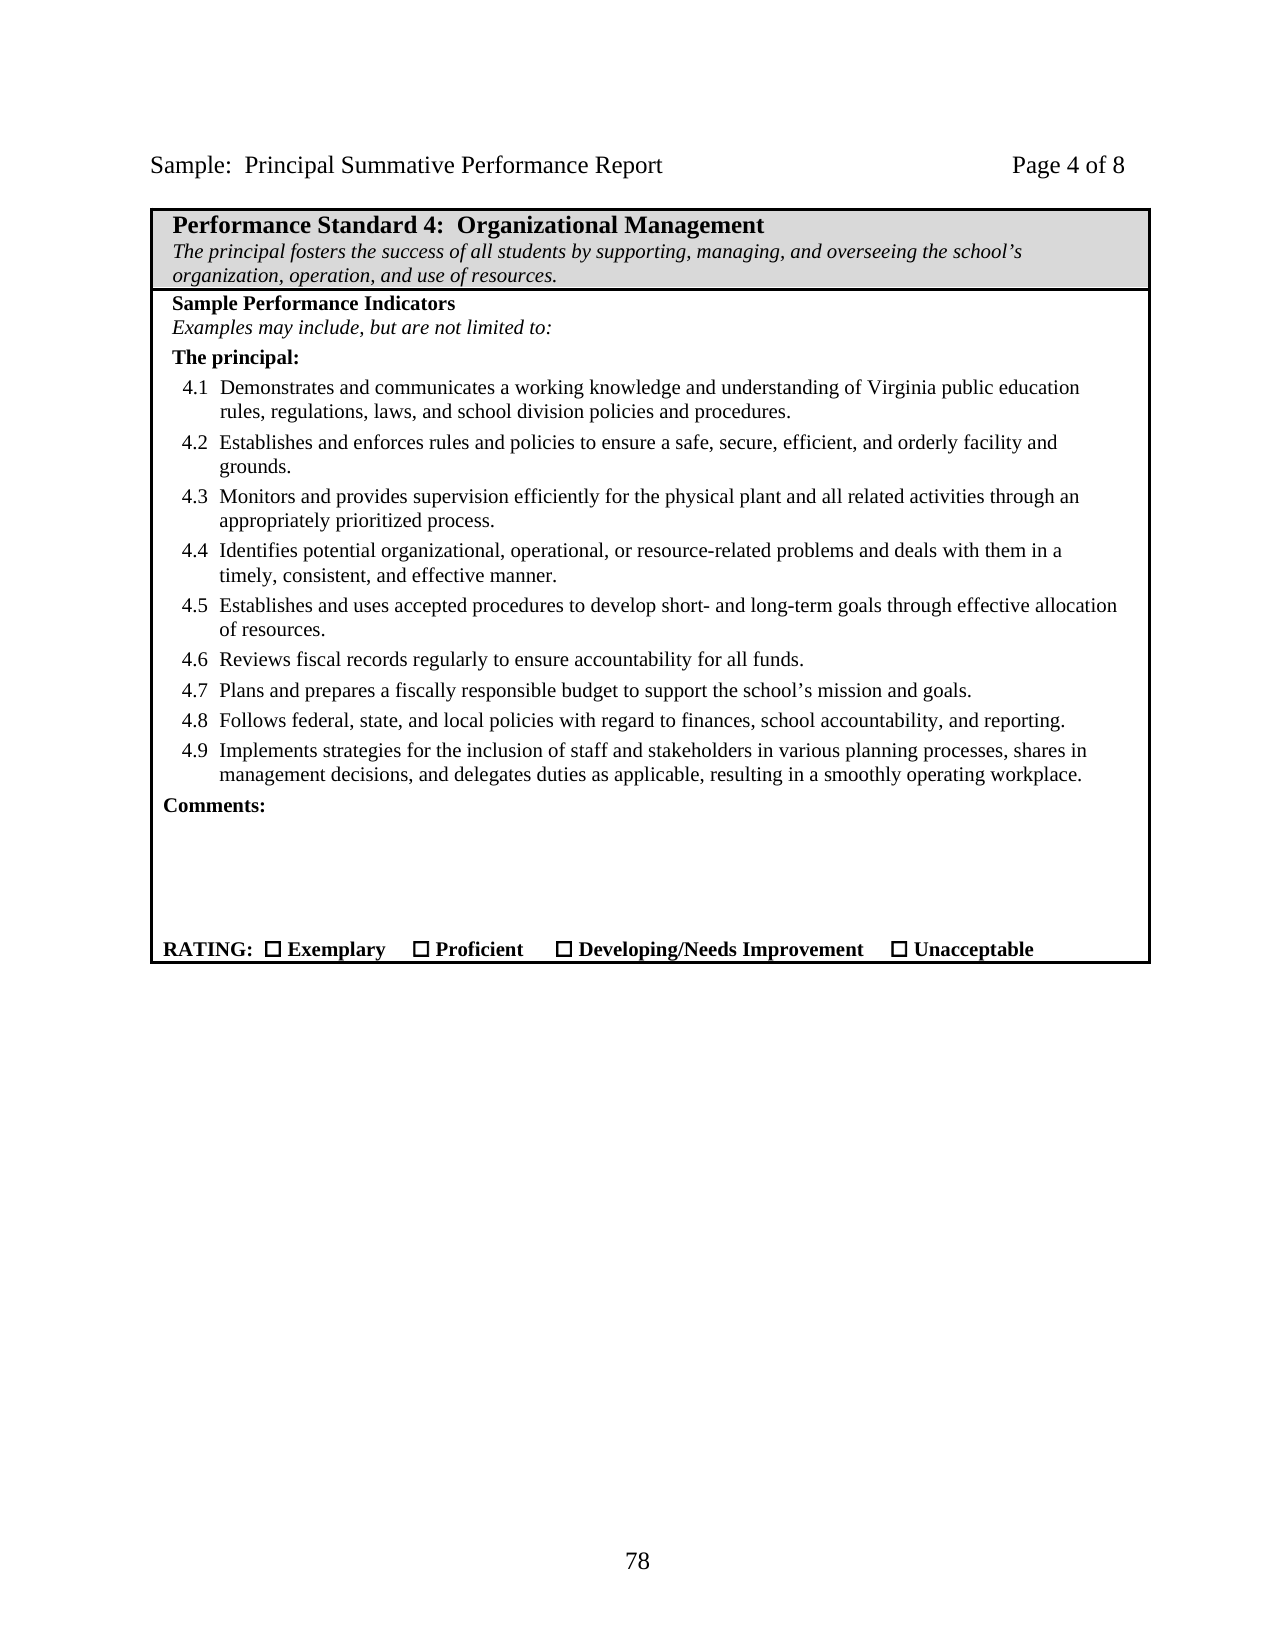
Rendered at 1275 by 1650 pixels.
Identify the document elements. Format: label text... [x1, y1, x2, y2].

text Sample: Principal Summative Performance Report [150, 150, 1125, 179]
table_cell The principal: [153, 345, 1148, 375]
table_cell Sample Performance Indicators Examples may include, but are not limited to: [153, 291, 1148, 345]
table_header Performance Standard 4: Organizational Management The principal fosters the success of all students by supporting, managing, and overseeing the school’s organization, operation, and use of resources. [153, 211, 1148, 287]
table_cell 4.1 Demonstrates and communicates a working knowledge and understanding of Virginia public education rules, regulations, laws, and school division policies and procedures. 4.2 Establishes and enforces rules and policies to ensure a safe, secure, efficient, and orderly facility and grounds. 4.3 Monitors and provides supervision efficiently for the physical plant and all related activities through an appropriately prioritized process. 4.4 Identifies potential organizational, operational, or resource-related problems and deals with them in a timely, consistent, and effective manner. 4.5 Establishes and uses accepted procedures to develop short- and long-term goals through effective allocation of resources. 4.6 Reviews fiscal records regularly to ensure accountability for all funds. 4.7 Plans and prepares a fiscally responsible budget to support the school’s mission and goals. 4.8 Follows federal, state, and local policies with regard to finances, school accountability, and reporting. 4.9 Implements strategies for the inclusion of staff and stakeholders in various planning processes, shares in management decisions, and delegates duties as applicable, resulting in a smoothly operating workplace. Comments: RATING: Exemplary Proficient Developing/Needs Improvement Unacceptable [153, 375, 1148, 961]
